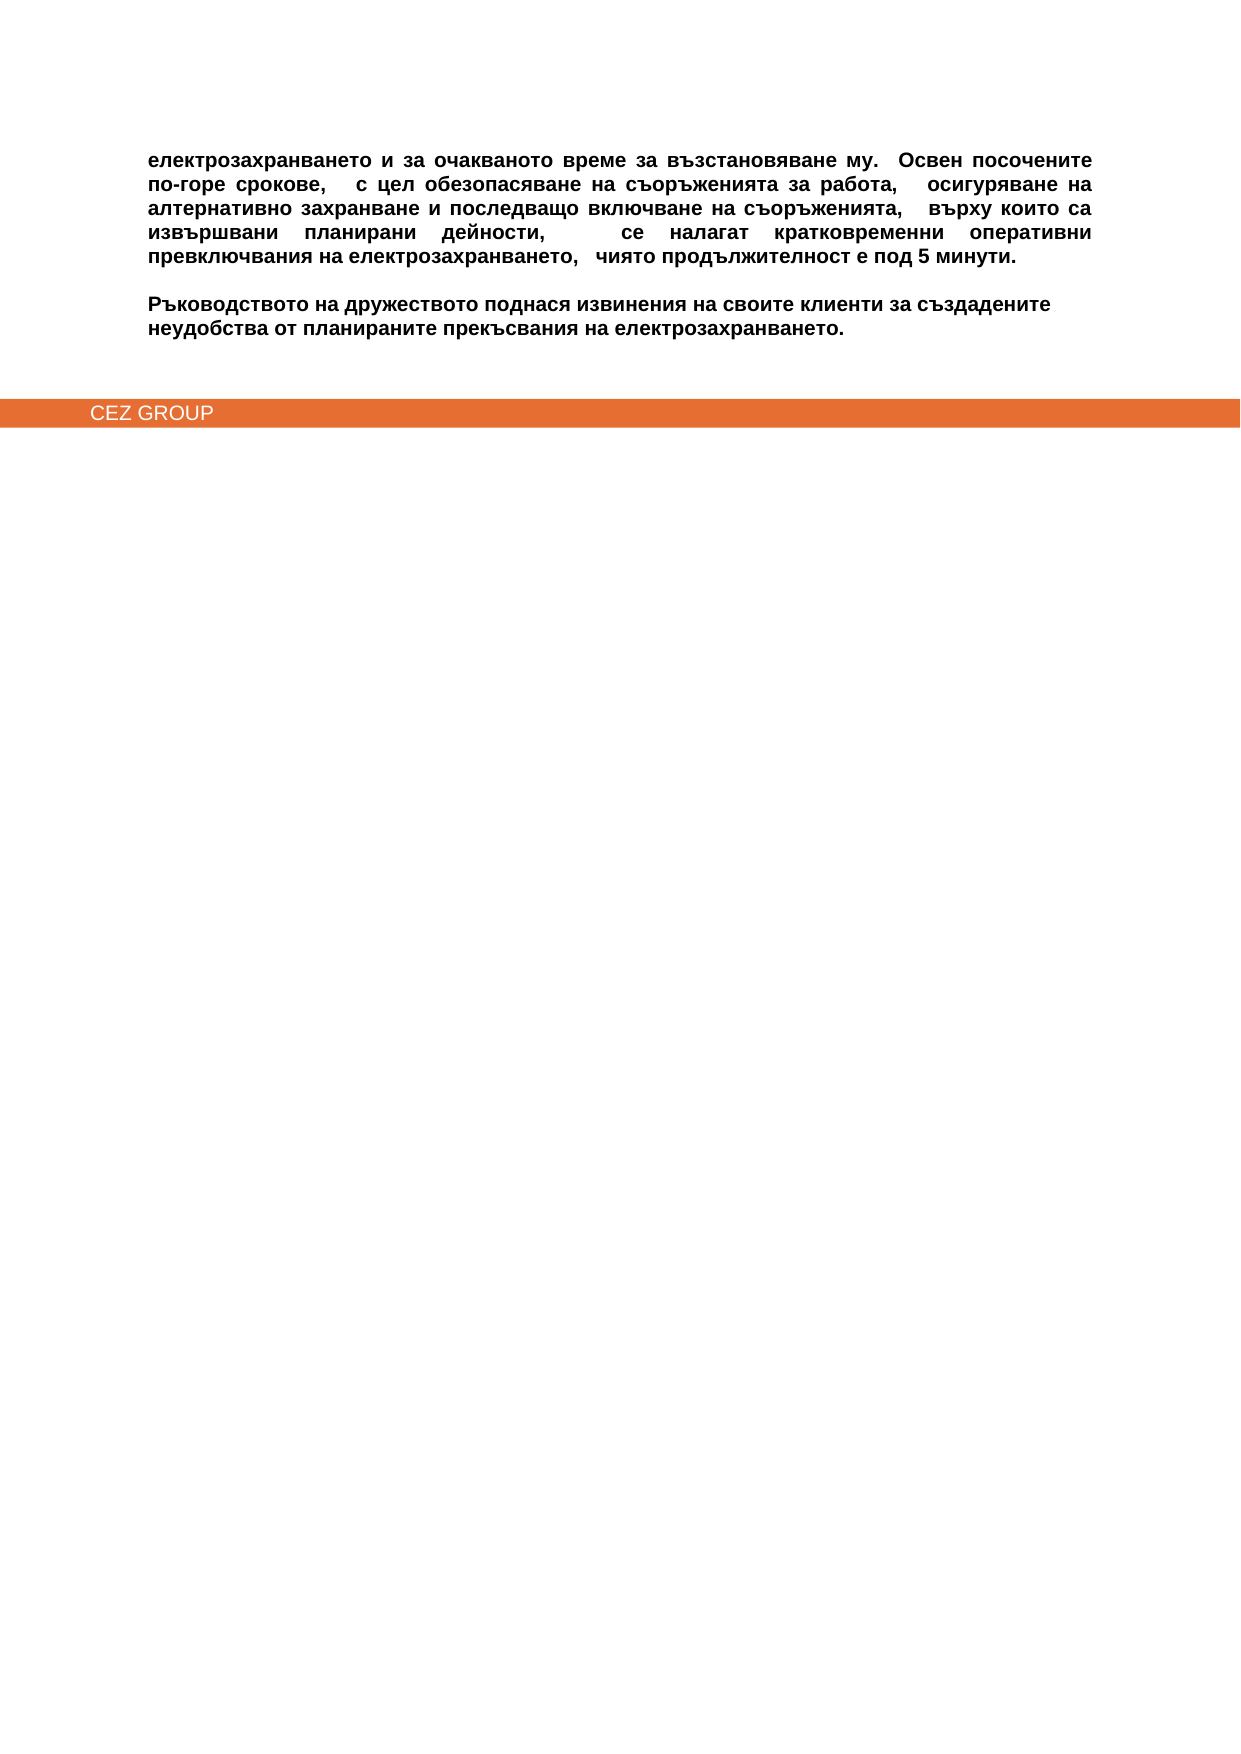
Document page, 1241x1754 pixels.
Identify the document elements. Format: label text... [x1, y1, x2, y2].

text неудобства от планираните прекъсвания на електрозаxранването. [148, 315, 1093, 339]
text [148, 148, 1093, 267]
text Ръководството на дружеството поднася извинения на своите клиенти за създадените [148, 291, 1093, 315]
